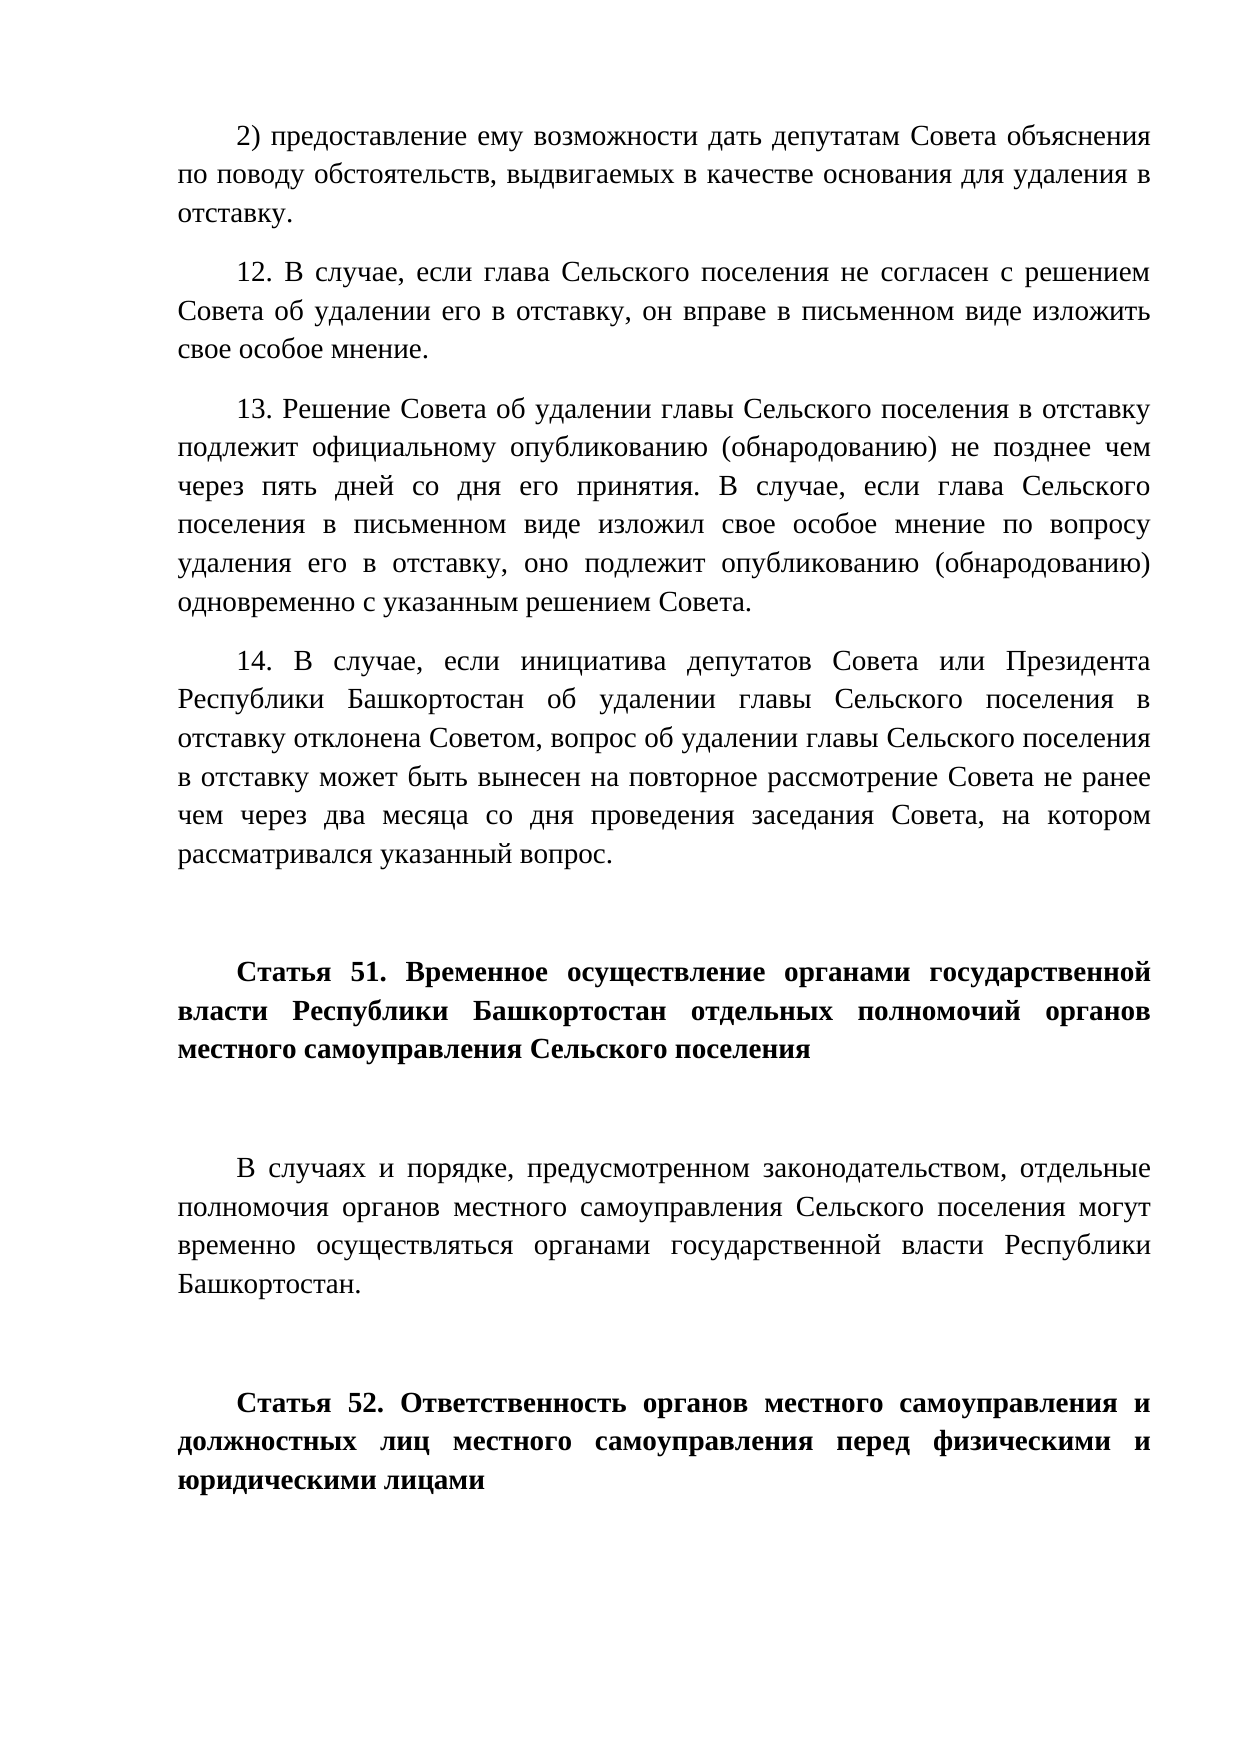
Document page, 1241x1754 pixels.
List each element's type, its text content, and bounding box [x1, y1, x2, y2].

text 13. Решение Совета об удалении главы Сельского поселения в отставку подлежит официальному опубликованию (обнародованию) не позднее чем через пять дней со дня его принятия. В случае, если глава Сельского поселения в письменном виде изложил свое особое мнение по вопросу удаления его в отставку, оно подлежит опубликованию (обнародованию) одновременно с указанным решением Совета. [177, 391, 1152, 617]
text 2) предоставление ему возможности дать депутатам Совета объяснения по поводу обстоятельств, выдвигаемых в качестве основания для удаления в отставку. [177, 118, 1152, 229]
text Статья 52. Ответственность органов местного самоуправления и должностных лиц местного самоуправления перед физическими и юридическими лицами [177, 1385, 1152, 1495]
text В случаях и порядке, предусмотренном законодательством, отдельные полномочия органов местного самоуправления Сельского поселения могут временно осуществляться органами государственной власти Республики Башкортостан. [177, 1150, 1152, 1299]
text Статья 51. Временное осуществление органами государственной власти Республики Башкортостан отдельных полномочий органов местного самоуправления Сельского поселения [177, 954, 1152, 1065]
text 12. В случае, если глава Сельского поселения не согласен с решением Совета об удалении его в отставку, он вправе в письменном виде изложить свое особое мнение. [177, 254, 1152, 365]
text 14. В случае, если инициатива депутатов Совета или Президента Республики Башкортостан об удалении главы Сельского поселения в отставку отклонена Советом, вопрос об удалении главы Сельского поселения в отставку может быть вынесен на повторное рассмотрение Совета не ранее чем через два месяца со дня проведения заседания Совета, на котором рассматривался указанный вопрос. [177, 643, 1152, 869]
